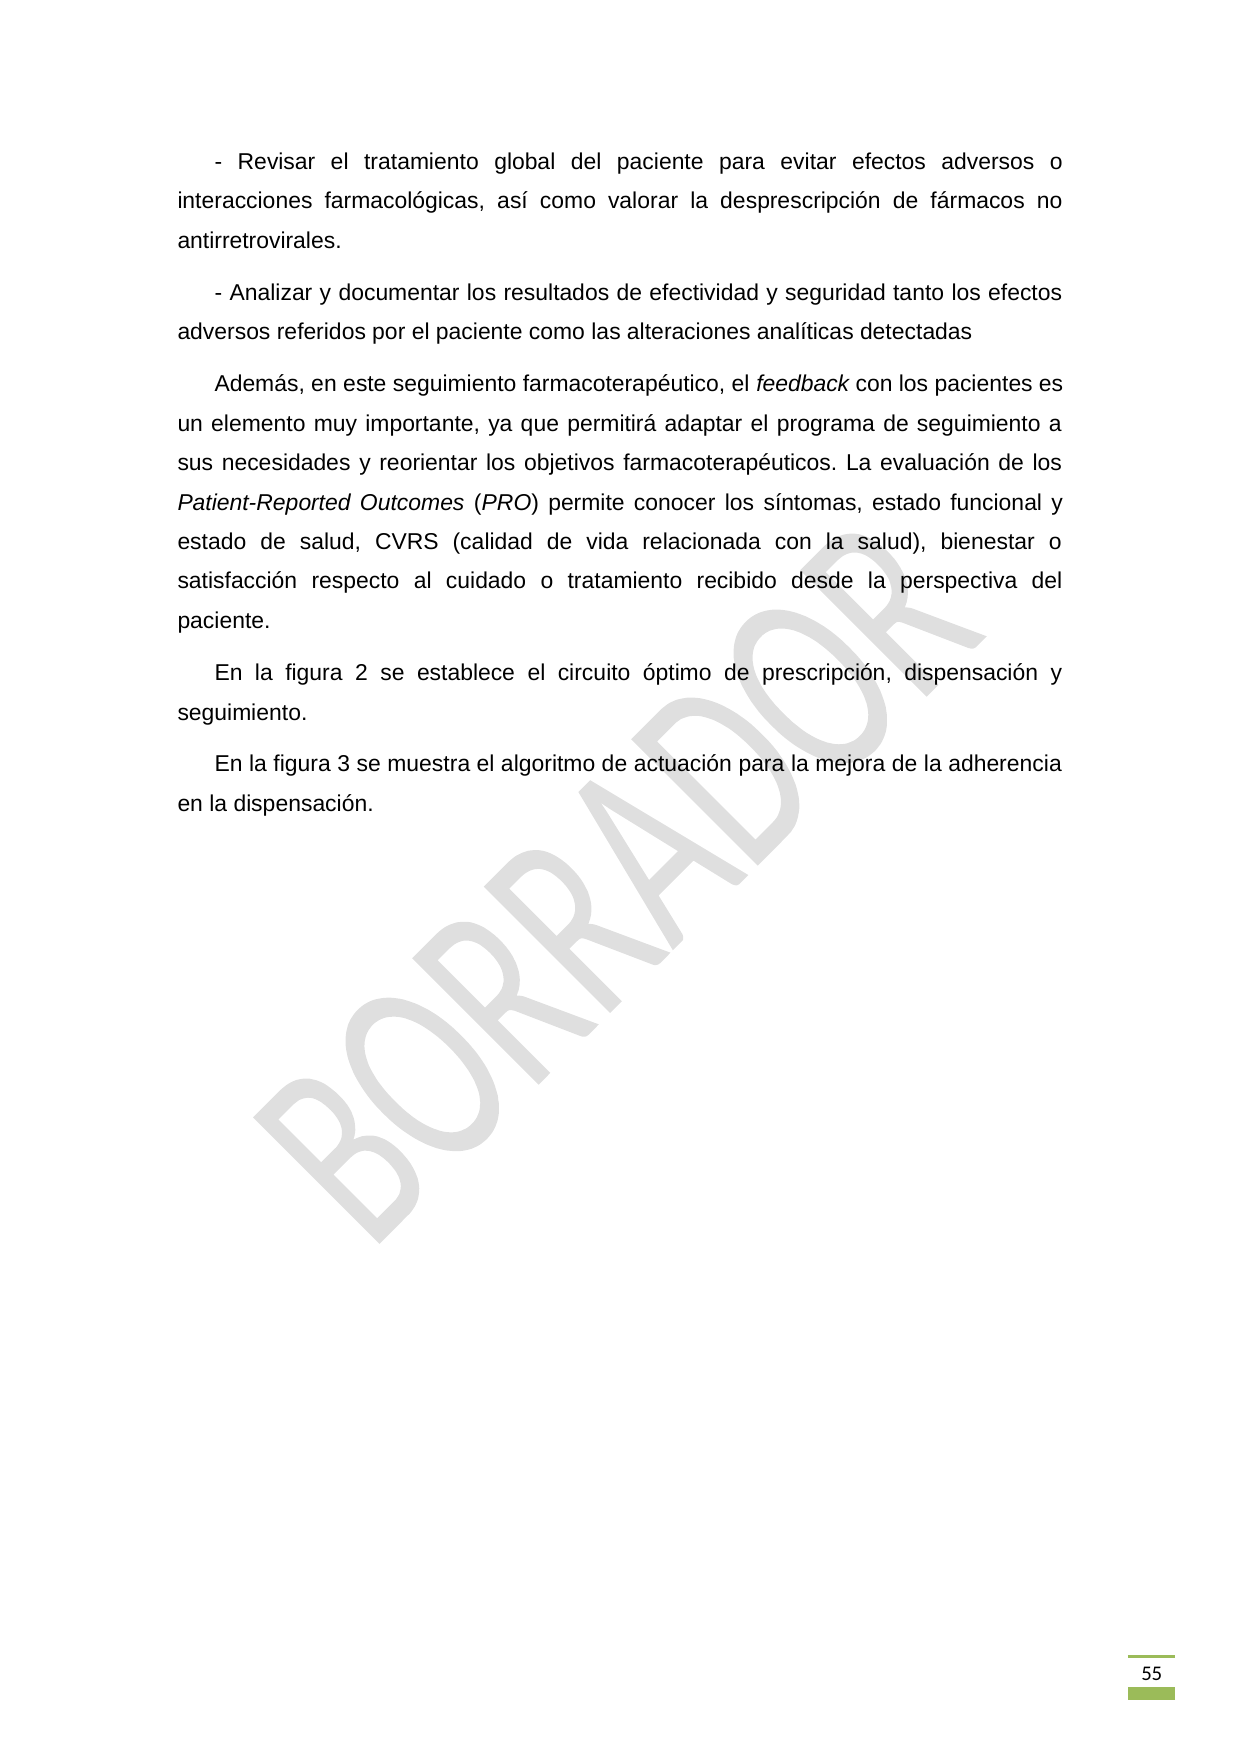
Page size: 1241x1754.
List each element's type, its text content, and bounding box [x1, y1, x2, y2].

text - Revisar el tratamiento global del paciente para evitar efectos adversos o interacciones farmacológicas, así como valorar la desprescripción de fármacos no antirretrovirales. [177, 148, 1063, 253]
text En la figura 2 se establece el circuito óptimo de prescripción, dispensación y seguimiento. [177, 659, 1063, 725]
text - Analizar y documentar los resultados de efectividad y seguridad tanto los efectos adversos referidos por el paciente como las alteraciones analíticas detectadas [177, 279, 1063, 344]
text En la figura 3 se muestra el algoritmo de actuación para la mejora de la adherencia en la dispensación. [177, 750, 1063, 816]
text Además, en este seguimiento farmacoterapéutico, el feedback con los pacientes es un elemento muy importante, ya que permitirá adaptar el programa de seguimiento a sus necesidades y reorientar los objetivos farmacoterapéuticos. La evaluación de los Patient-Reported Outcomes (PRO) permite conocer los síntomas, estado funcional y estado de salud, CVRS (calidad de vida relacionada con la salud), bienestar o satisfacción respecto al cuidado o tratamiento recibido desde la perspectiva del paciente. [177, 370, 1063, 633]
